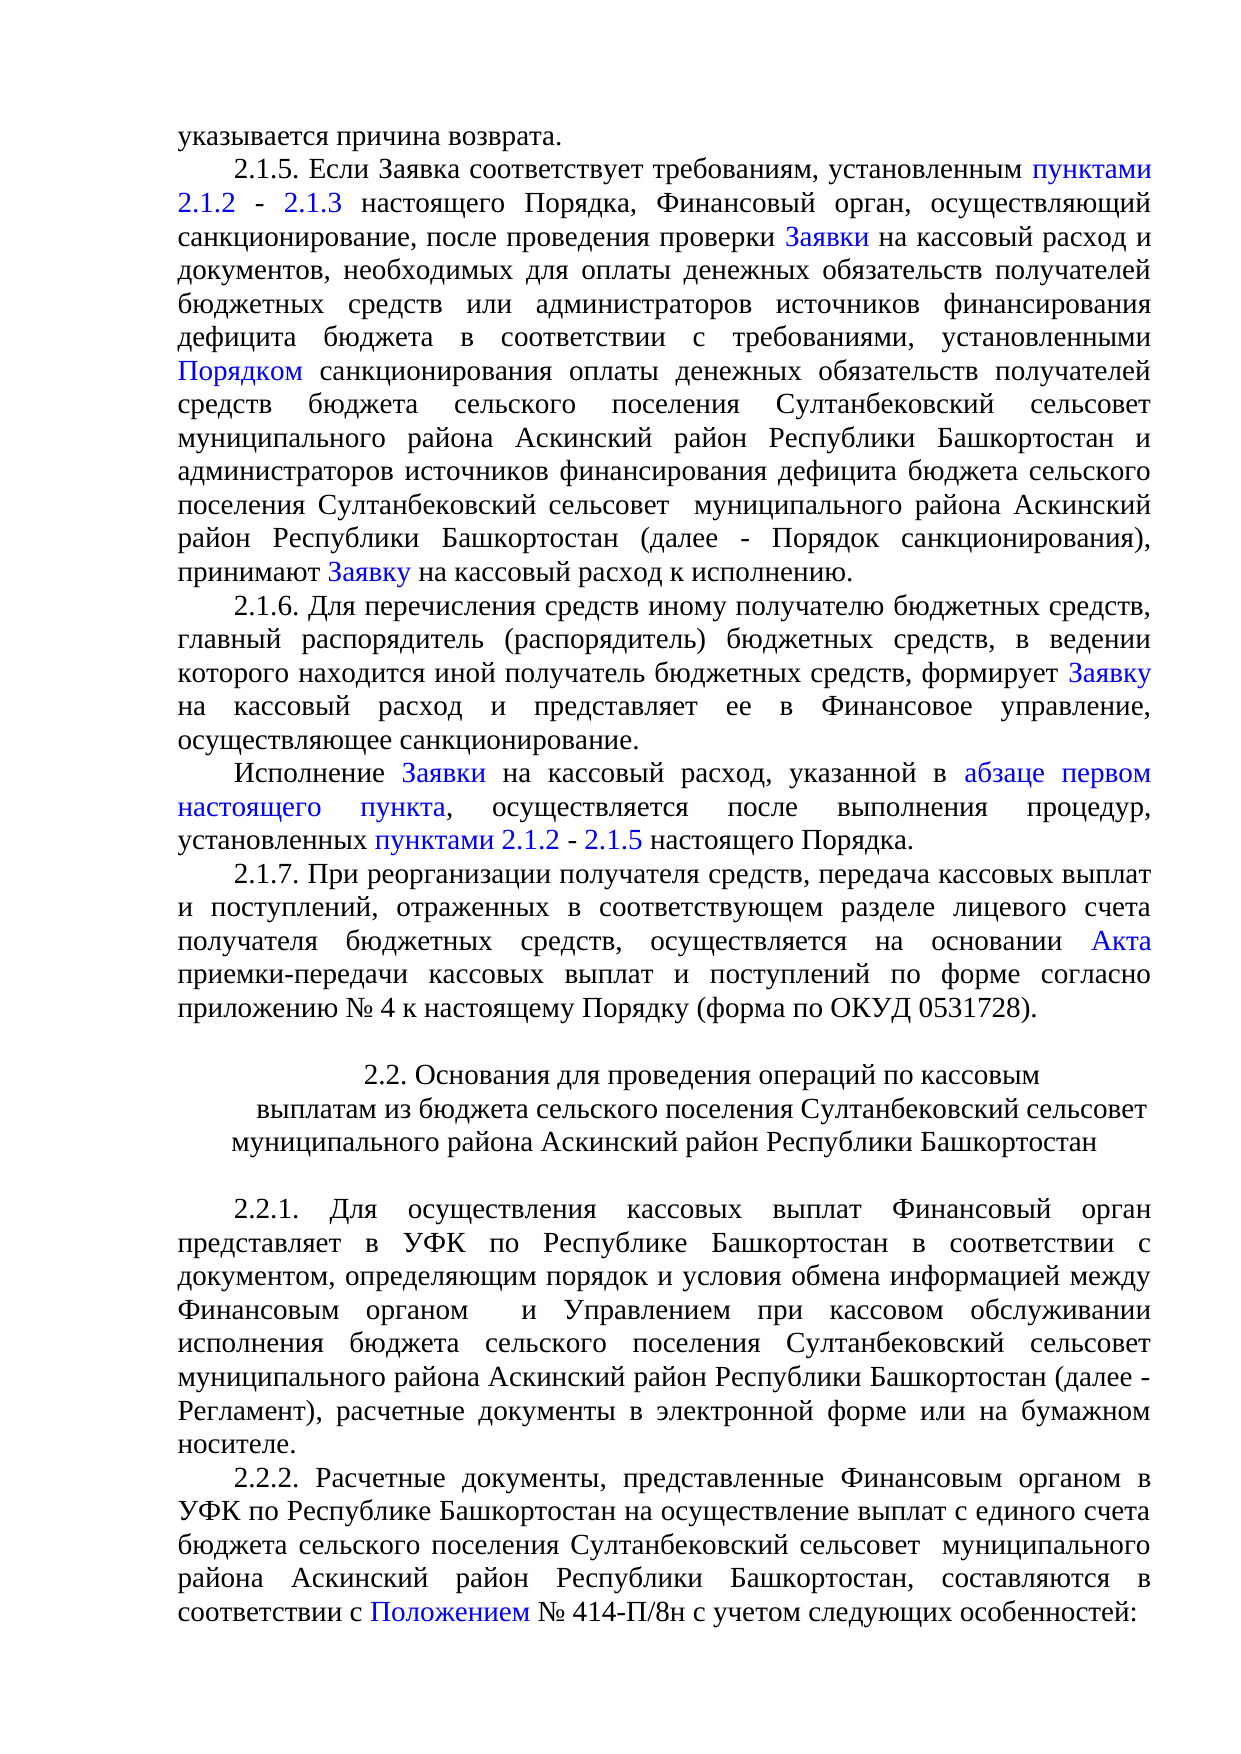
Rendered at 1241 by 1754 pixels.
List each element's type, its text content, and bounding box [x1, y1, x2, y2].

text 2.1.5. Если Заявка соответствует требованиям, установленным пунктами 2.1.2 - 2.1.3 настоящего Порядка, Финансовый орган, осуществляющий санкционирование, после проведения проверки Заявки на кассовый расход и документов, необходимых для оплаты денежных обязательств получателей бюджетных средств или администраторов источников финансирования дефицита бюджета в соответствии с требованиями, установленными Порядком санкционирования оплаты денежных обязательств получателей средств бюджета сельского поселения Султанбековский сельсовет муниципального района Аскинский район Республики Башкортостан и администраторов источников финансирования дефицита бюджета сельского поселения Султанбековский сельсовет муниципального района Аскинский район Республики Башкортостан (далее - Порядок санкционирования), принимают Заявку на кассовый расход к исполнению. [177, 152, 1152, 588]
text 2.1.7. При реорганизации получателя средств, передача кассовых выплат и поступлений, отраженных в соответствующем разделе лицевого счета получателя бюджетных средств, осуществляется на основании Акта приемки-передачи кассовых выплат и поступлений по форме согласно приложению № 4 к настоящему Порядку (форма по ОКУД 0531728). [177, 856, 1152, 1024]
text 2.2.2. Расчетные документы, представленные Финансовым органом в УФК по Республике Башкортостан на осуществление выплат с единого счета бюджета сельского поселения Султанбековский сельсовет муниципального района Аскинский район Республики Башкортостан, составляются в соответствии с Положением № 414-П/8н с учетом следующих особенностей: [177, 1460, 1152, 1627]
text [177, 118, 1152, 152]
text 2.2. Основания для проведения операций по кассовым [177, 1057, 1152, 1091]
text Исполнение Заявки на кассовый расход, указанной в абзаце первом настоящего пункта, осуществляется после выполнения процедур, установленных пунктами 2.1.2 - 2.1.5 настоящего Порядка. [177, 755, 1152, 856]
text 2.2.1. Для осуществления кассовых выплат Финансовый орган представляет в УФК по Республике Башкортостан в соответствии с документом, определяющим порядок и условия обмена информацией между Финансовым органом и Управлением при кассовом обслуживании исполнения бюджета сельского поселения Султанбековский сельсовет муниципального района Аскинский район Республики Башкортостан (далее - Регламент), расчетные документы в электронной форме или на бумажном носителе. [177, 1191, 1152, 1460]
text выплатам из бюджета сельского поселения Султанбековский сельсовет муниципального района Аскинский район Республики Башкортостан [177, 1091, 1152, 1158]
text 2.1.6. Для перечисления средств иному получателю бюджетных средств, главный распорядитель (распорядитель) бюджетных средств, в ведении которого находится иной получатель бюджетных средств, формирует Заявку на кассовый расход и представляет ее в Финансовое управление, осуществляющее санкционирование. [177, 588, 1152, 755]
